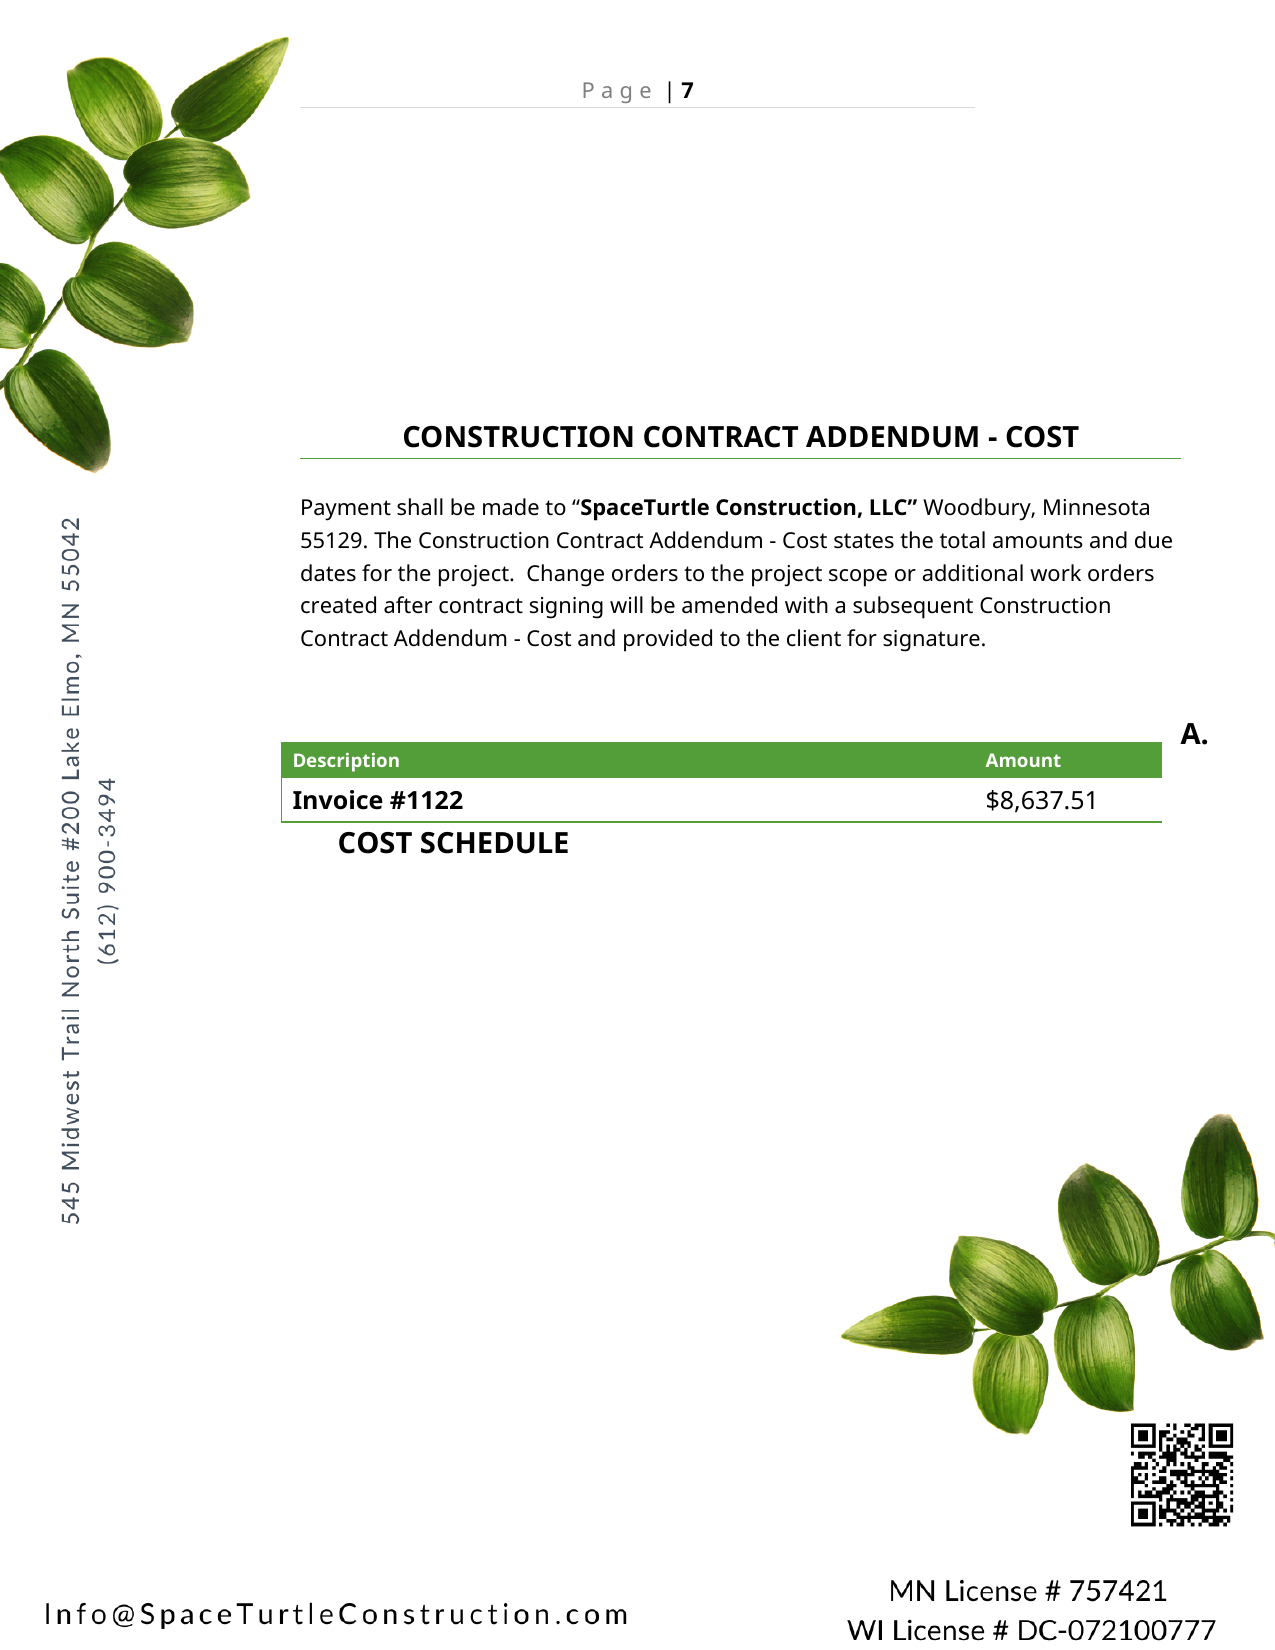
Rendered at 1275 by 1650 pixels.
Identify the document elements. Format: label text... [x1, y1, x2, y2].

table_header Amount [974, 743, 1162, 777]
list COST SCHEDULE [300, 713, 1181, 862]
table_cell $8,637.51 [974, 778, 1162, 821]
table_cell Invoice #1122 [282, 778, 974, 821]
table_header Description [282, 743, 974, 777]
text Payment shall be made to “SpaceTurtle Construction, LLC” Woodbury, Minnesota 55129. The Construction Contract Addendum - Cost states the total amounts and due dates for the project. Change orders to the project scope or additional work orders created after contract signing will be amended with a subsequent Construction Contract Addendum - Cost and provided to the client for signature. [300, 492, 1181, 653]
picture [0, 5, 1275, 1650]
subtitle CONSTRUCTION CONTRACT ADDENDUM - COST [300, 417, 1181, 458]
